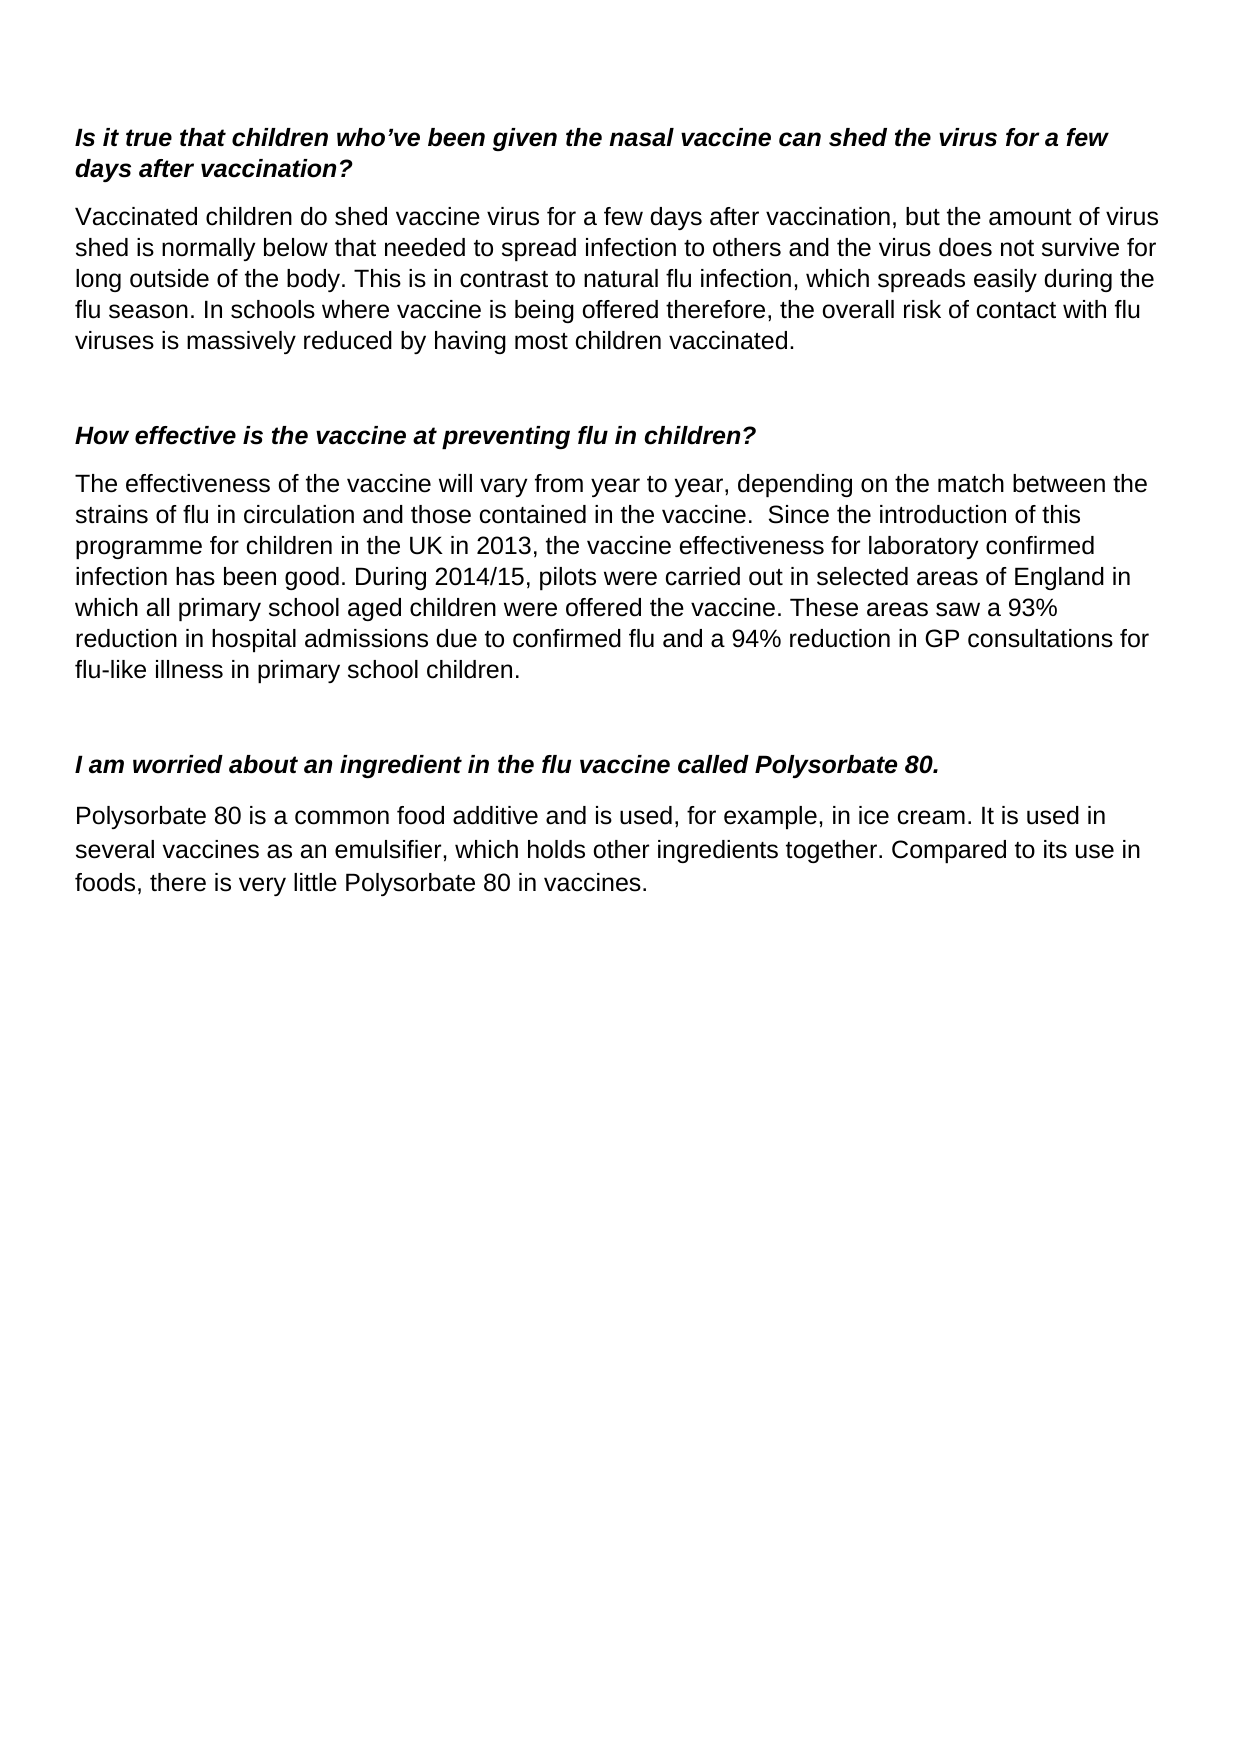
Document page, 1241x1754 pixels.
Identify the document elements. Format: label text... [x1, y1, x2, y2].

text Is it true that children who’ve been given the nasal vaccine can shed the virus for a few days after vaccination? [75, 123, 1165, 182]
text Polysorbate 80 is a common food additive and is used, for example, in ice cream. It is used in several vaccines as an emulsifier, which holds other ingredients together. Compared to its use in foods, there is very little Polysorbate 80 in vaccines. [75, 798, 1165, 898]
text How effective is the vaccine at preventing flu in children? [75, 421, 1165, 450]
text I am worried about an ingredient in the flu vaccine called Polysorbate 80. [75, 750, 1165, 779]
text Vaccinated children do shed vaccine virus for a few days after vaccination, but the amount of virus shed is normally below that needed to spread infection to others and the virus does not survive for long outside of the body. This is in contrast to natural flu infection, which spreads easily during the flu season. In schools where vaccine is being offered therefore, the overall risk of contact with flu viruses is massively reduced by having most children vaccinated. [75, 201, 1165, 354]
text The effectiveness of the vaccine will vary from year to year, depending on the match between the strains of flu in circulation and those contained in the vaccine. Since the introduction of this programme for children in the UK in 2013, the vaccine effectiveness for laboratory confirmed infection has been good. During 2014/15, pilots were carried out in selected areas of England in which all primary school aged children were offered the vaccine. These areas saw a 93% reduction in hospital admissions due to confirmed flu and a 94% reduction in GP consultations for flu-like illness in primary school children. [75, 469, 1165, 684]
